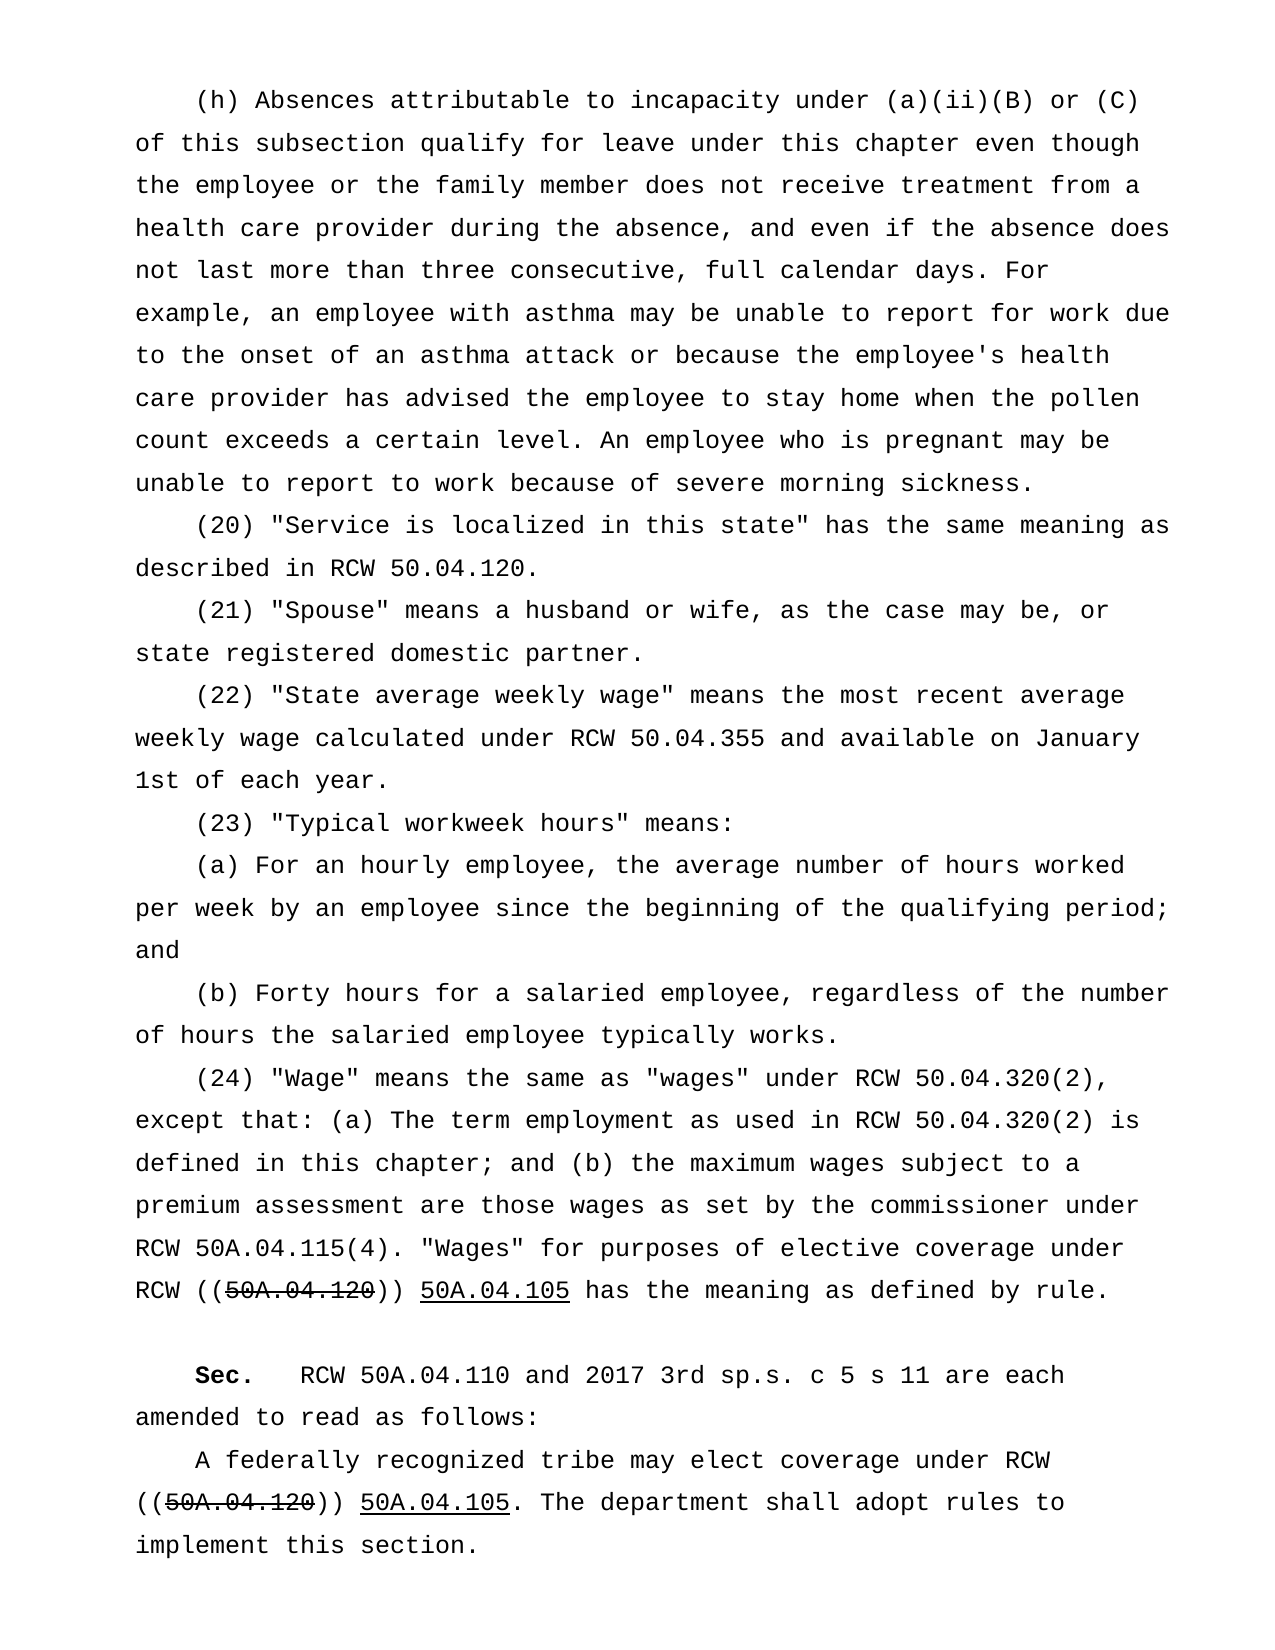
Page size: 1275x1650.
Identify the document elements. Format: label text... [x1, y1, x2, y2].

text (b) Forty hours for a salaried employee, regardless of the number of hours the salaried employee typically works. [135, 967, 1170, 1052]
text (21) "Spouse" means a husband or wife, as the case may be, or state registered domestic partner. [135, 585, 1170, 670]
text Sec. RCW 50A.04.110 and 2017 3rd sp.s. c 5 s 11 are each amended to read as follows: [135, 1349, 1170, 1434]
text A federally recognized tribe may elect coverage under RCW ((50A.04.120)) 50A.04.105. The department shall adopt rules to implement this section. [135, 1434, 1170, 1562]
text (20) "Service is localized in this state" has the same meaning as described in RCW 50.04.120. [135, 500, 1170, 585]
text (24) "Wage" means the same as "wages" under RCW 50.04.320(2), except that: (a) The term employment as used in RCW 50.04.320(2) is defined in this chapter; and (b) the maximum wages subject to a premium assessment are those wages as set by the commissioner under RCW 50A.04.115(4). "Wages" for purposes of elective coverage under RCW ((50A.04.120)) 50A.04.105 has the meaning as defined by rule. [135, 1052, 1170, 1307]
text (a) For an hourly employee, the average number of hours worked per week by an employee since the beginning of the qualifying period; and [135, 840, 1170, 967]
text (22) "State average weekly wage" means the most recent average weekly wage calculated under RCW 50.04.355 and available on January 1st of each year. [135, 670, 1170, 797]
text (h) Absences attributable to incapacity under (a)(ii)(B) or (C) of this subsection qualify for leave under this chapter even though the employee or the family member does not receive treatment from a health care provider during the absence, and even if the absence does not last more than three consecutive, full calendar days. For example, an employee with asthma may be unable to report for work due to the onset of an asthma attack or because the employee's health care provider has advised the employee to stay home when the pollen count exceeds a certain level. An employee who is pregnant may be unable to report to work because of severe morning sickness. [135, 75, 1170, 500]
text (23) "Typical workweek hours" means: [135, 797, 1170, 840]
